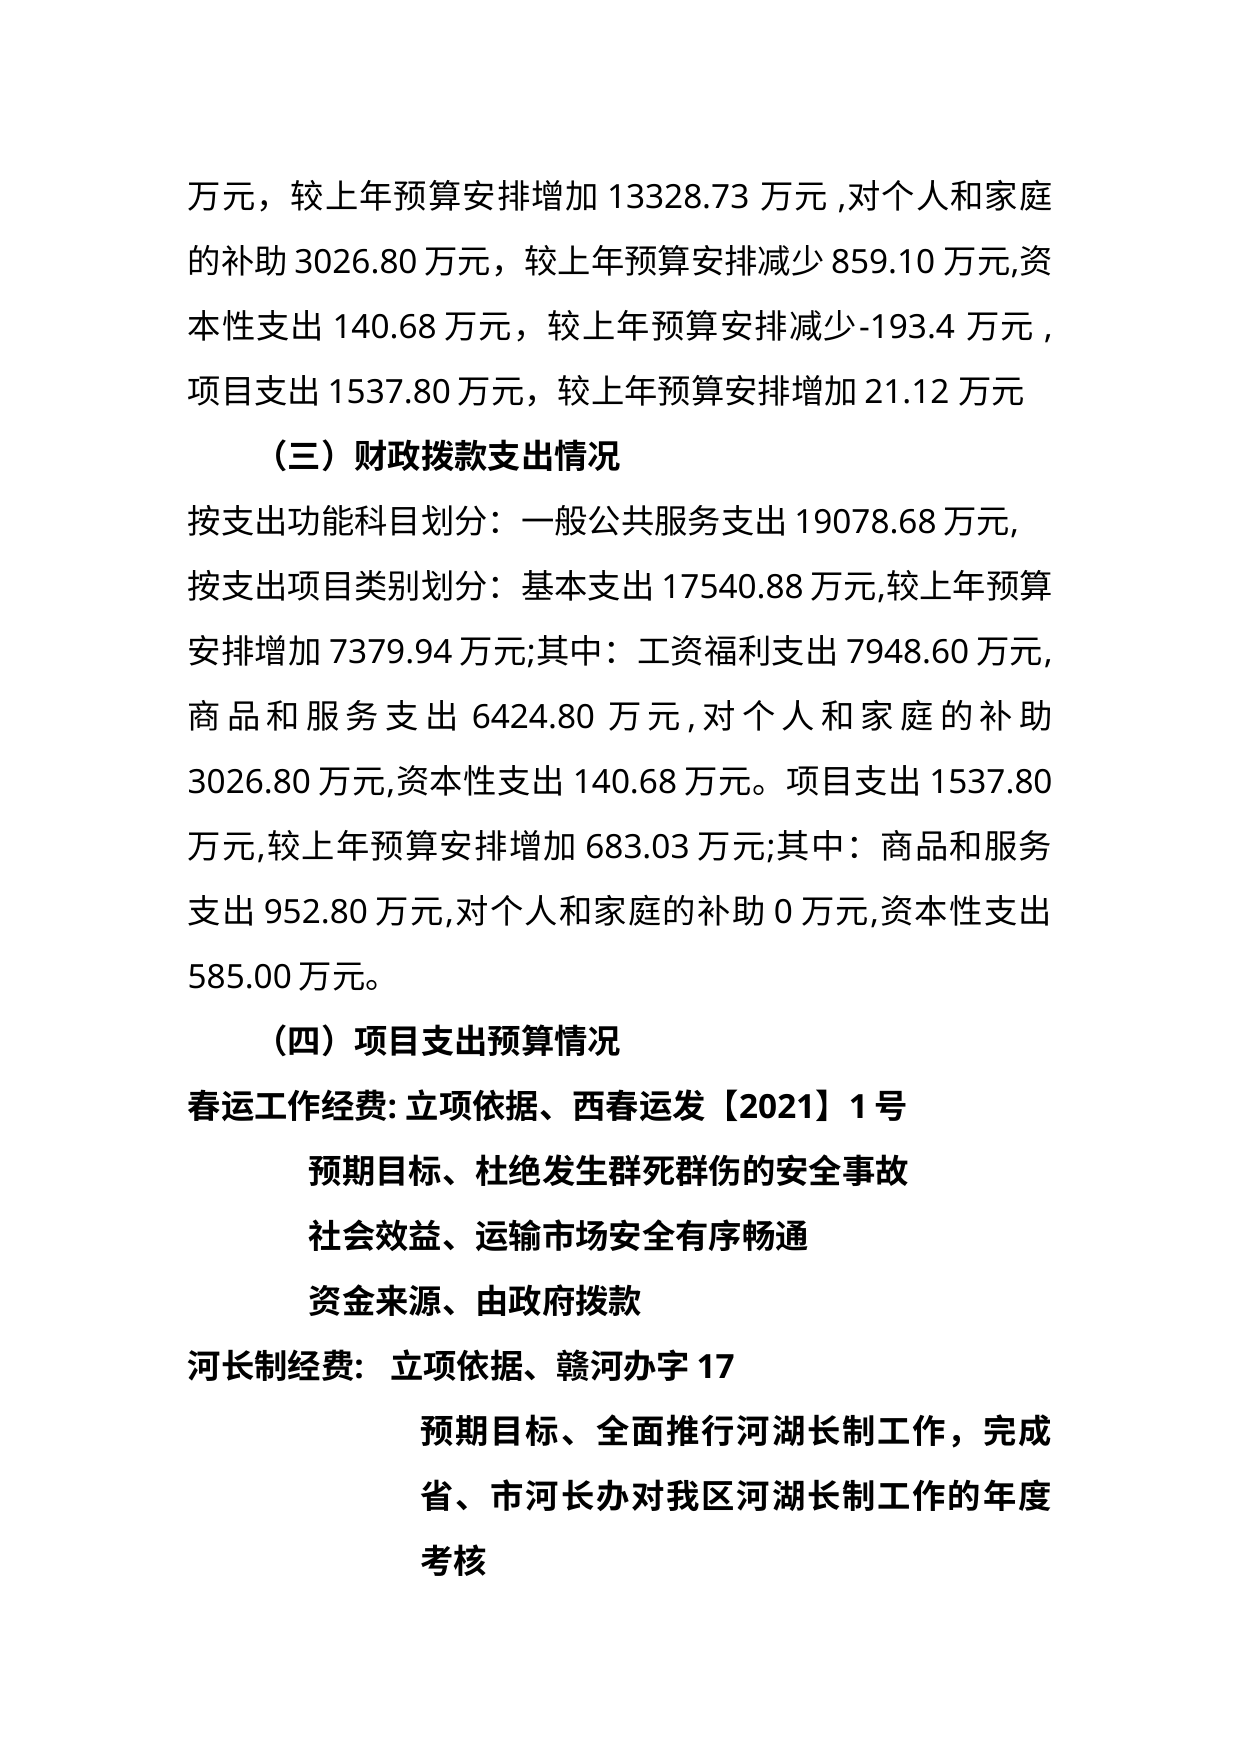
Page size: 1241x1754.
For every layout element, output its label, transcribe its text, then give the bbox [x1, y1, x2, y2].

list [187, 162, 1053, 422]
text 预期目标、全面推行河湖长制工作，完成省、市河长办对我区河湖长制工作的年度考核 [420, 1397, 1053, 1592]
list 按支出项目类别划分：基本支出17540.88万元,较上年预算安排增加7379.94万元;其中：工资福利支出7948.60万元,商品和服务支出6424.80万元,对个人和家庭的补助3026.80万元,资本性支出140.68万元。项目支出1537.80万元,较上年预算安排增加683.03万元;其中：商品和服务支出952.80万元,对个人和家庭的补助0万元,资本性支出585.00万元。 [187, 552, 1053, 1007]
text （四）项目支出预算情况 [187, 1007, 1053, 1072]
text 社会效益、运输市场安全有序畅通 [187, 1202, 1053, 1267]
text 预期目标、杜绝发生群死群伤的安全事故 [187, 1137, 1053, 1202]
text 河长制经费: 立项依据、赣河办字17 [187, 1332, 1053, 1397]
text 春运工作经费: 立项依据、西春运发【2021】1号 [187, 1072, 1053, 1137]
list 按支出功能科目划分：一般公共服务支出19078.68万元, [187, 487, 1053, 552]
list 财政拨款支出情况 [187, 422, 1053, 487]
text 资金来源、由政府拨款 [187, 1267, 1053, 1332]
